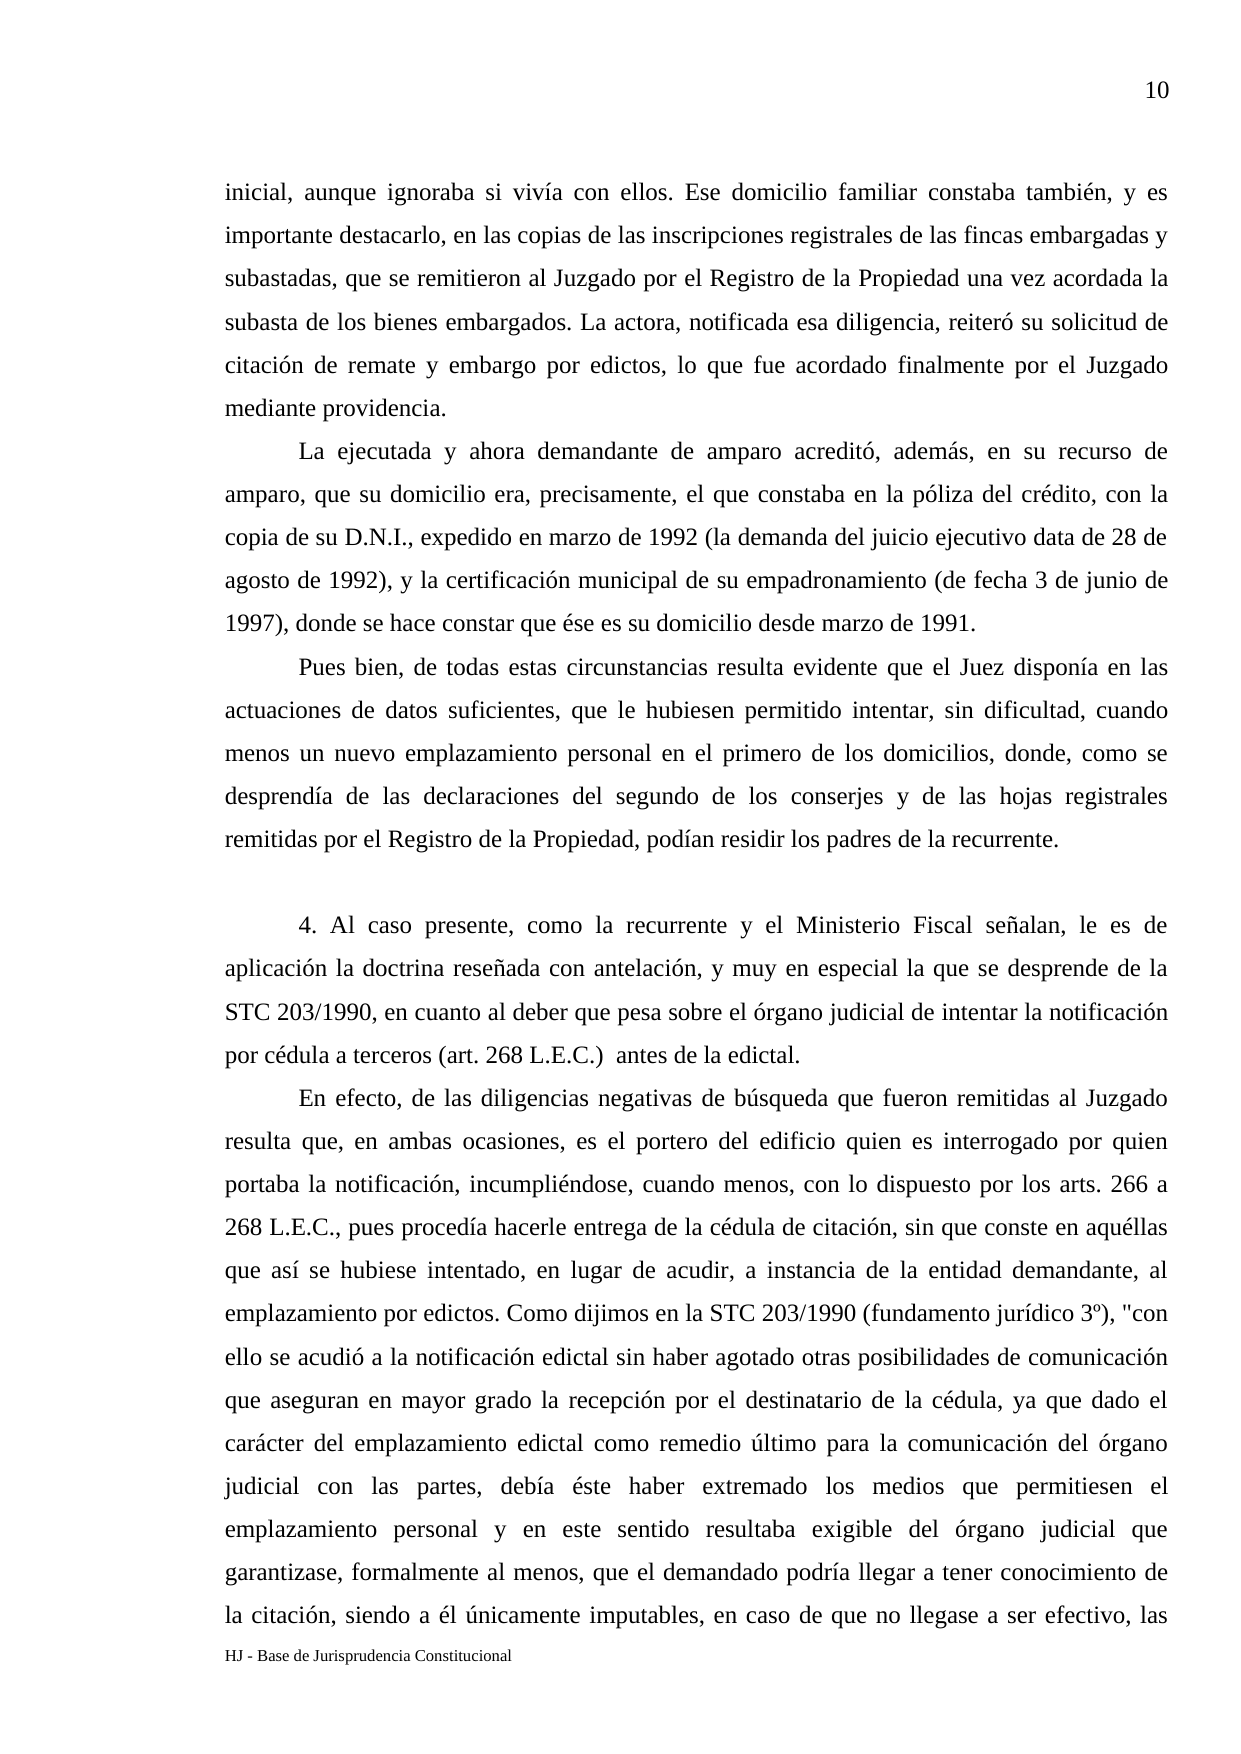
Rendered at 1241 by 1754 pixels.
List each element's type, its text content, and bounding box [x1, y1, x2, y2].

text Pues bien, de todas estas circunstancias resulta evidente que el Juez disponía en las actuaciones de datos suficientes, que le hubiesen permitido intentar, sin dificultad, cuando menos un nuevo emplazamiento personal en el primero de los domicilios, donde, como se desprendía de las declaraciones del segundo de los conserjes y de las hojas registrales remitidas por el Registro de la Propiedad, podían residir los padres de la recurrente. [224, 652, 1169, 853]
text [224, 177, 1169, 422]
text 4. Al caso presente, como la recurrente y el Ministerio Fiscal señalan, le es de aplicación la doctrina reseñada con antelación, y muy en especial la que se desprende de la STC 203/1990, en cuanto al deber que pesa sobre el órgano judicial de intentar la notificación por cédula a terceros (art. 268 L.E.C.) antes de la edictal. [224, 910, 1169, 1068]
text La ejecutada y ahora demandante de amparo acreditó, además, en su recurso de amparo, que su domicilio era, precisamente, el que constaba en la póliza del crédito, con la copia de su D.N.I., expedido en marzo de 1992 (la demanda del juicio ejecutivo data de 28 de agosto de 1992), y la certificación municipal de su empadronamiento (de fecha 3 de junio de 1997), donde se hace constar que ése es su domicilio desde marzo de 1991. [224, 436, 1169, 637]
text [224, 1083, 1169, 1629]
